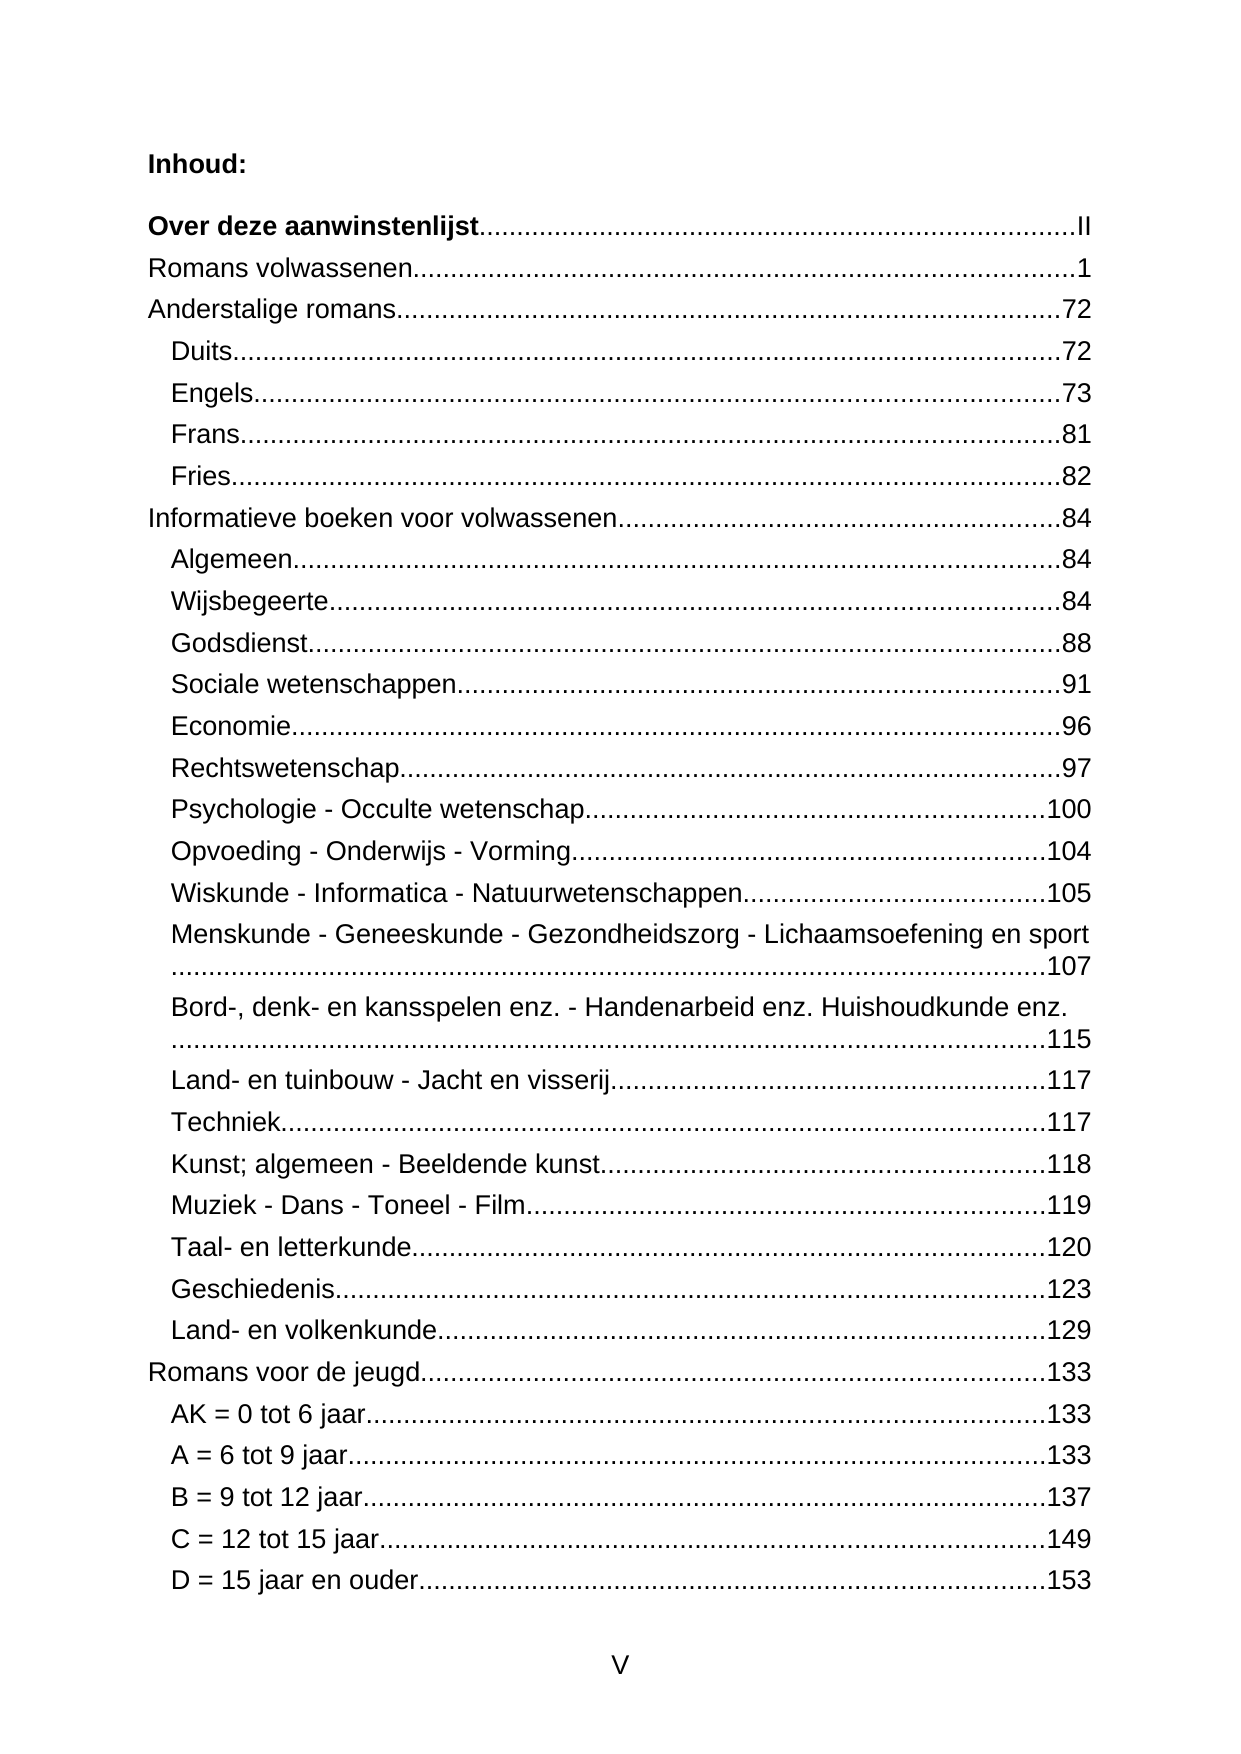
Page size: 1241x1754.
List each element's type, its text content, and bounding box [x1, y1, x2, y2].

text Bord-, denk- en kansspelen enz. - Handenarbeid enz. Huishoudkunde enz. 115 [171, 991, 1093, 1054]
text Romans voor de jeugd 133 [148, 1356, 1093, 1387]
text C = 12 tot 15 jaar 149 [171, 1523, 1093, 1554]
text Wiskunde - Informatica - Natuurwetenschappen 105 [171, 877, 1093, 908]
text Opvoeding - Onderwijs - Vorming 104 [171, 835, 1093, 866]
text Over deze aanwinstenlijst II [148, 210, 1093, 241]
text A = 6 tot 9 jaar 133 [171, 1439, 1093, 1471]
text Techniek 117 [171, 1106, 1093, 1137]
text Godsdienst 88 [171, 627, 1093, 658]
text Kunst; algemeen - Beeldende kunst 118 [171, 1148, 1093, 1179]
text Menskunde - Geneeskunde - Gezondheidszorg - Lichaamsoefening en sport 107 [171, 918, 1093, 981]
text Romans volwassenen 1 [148, 252, 1093, 283]
text Fries 82 [171, 460, 1093, 491]
text Informatieve boeken voor volwassenen 84 [148, 502, 1093, 533]
text B = 9 tot 12 jaar 137 [171, 1481, 1093, 1512]
text Rechtswetenschap 97 [171, 752, 1093, 783]
text Taal- en letterkunde 120 [171, 1231, 1093, 1262]
text Engels 73 [171, 377, 1093, 408]
text Land- en tuinbouw - Jacht en visserij 117 [171, 1064, 1093, 1096]
text AK = 0 tot 6 jaar 133 [171, 1398, 1093, 1429]
text Economie 96 [171, 710, 1093, 741]
text Muziek - Dans - Toneel - Film 119 [171, 1189, 1093, 1221]
text Geschiedenis 123 [171, 1273, 1093, 1304]
text Algemeen 84 [171, 543, 1093, 575]
text Psychologie - Occulte wetenschap 100 [171, 793, 1093, 825]
text D = 15 jaar en ouder 153 [171, 1564, 1093, 1596]
text Sociale wetenschappen 91 [171, 668, 1093, 700]
text Wijsbegeerte 84 [171, 585, 1093, 616]
text Inhoud: [148, 148, 1093, 210]
text Land- en volkenkunde 129 [171, 1314, 1093, 1346]
text Anderstalige romans 72 [148, 293, 1093, 325]
text Duits 72 [171, 335, 1093, 366]
text Frans 81 [171, 418, 1093, 450]
